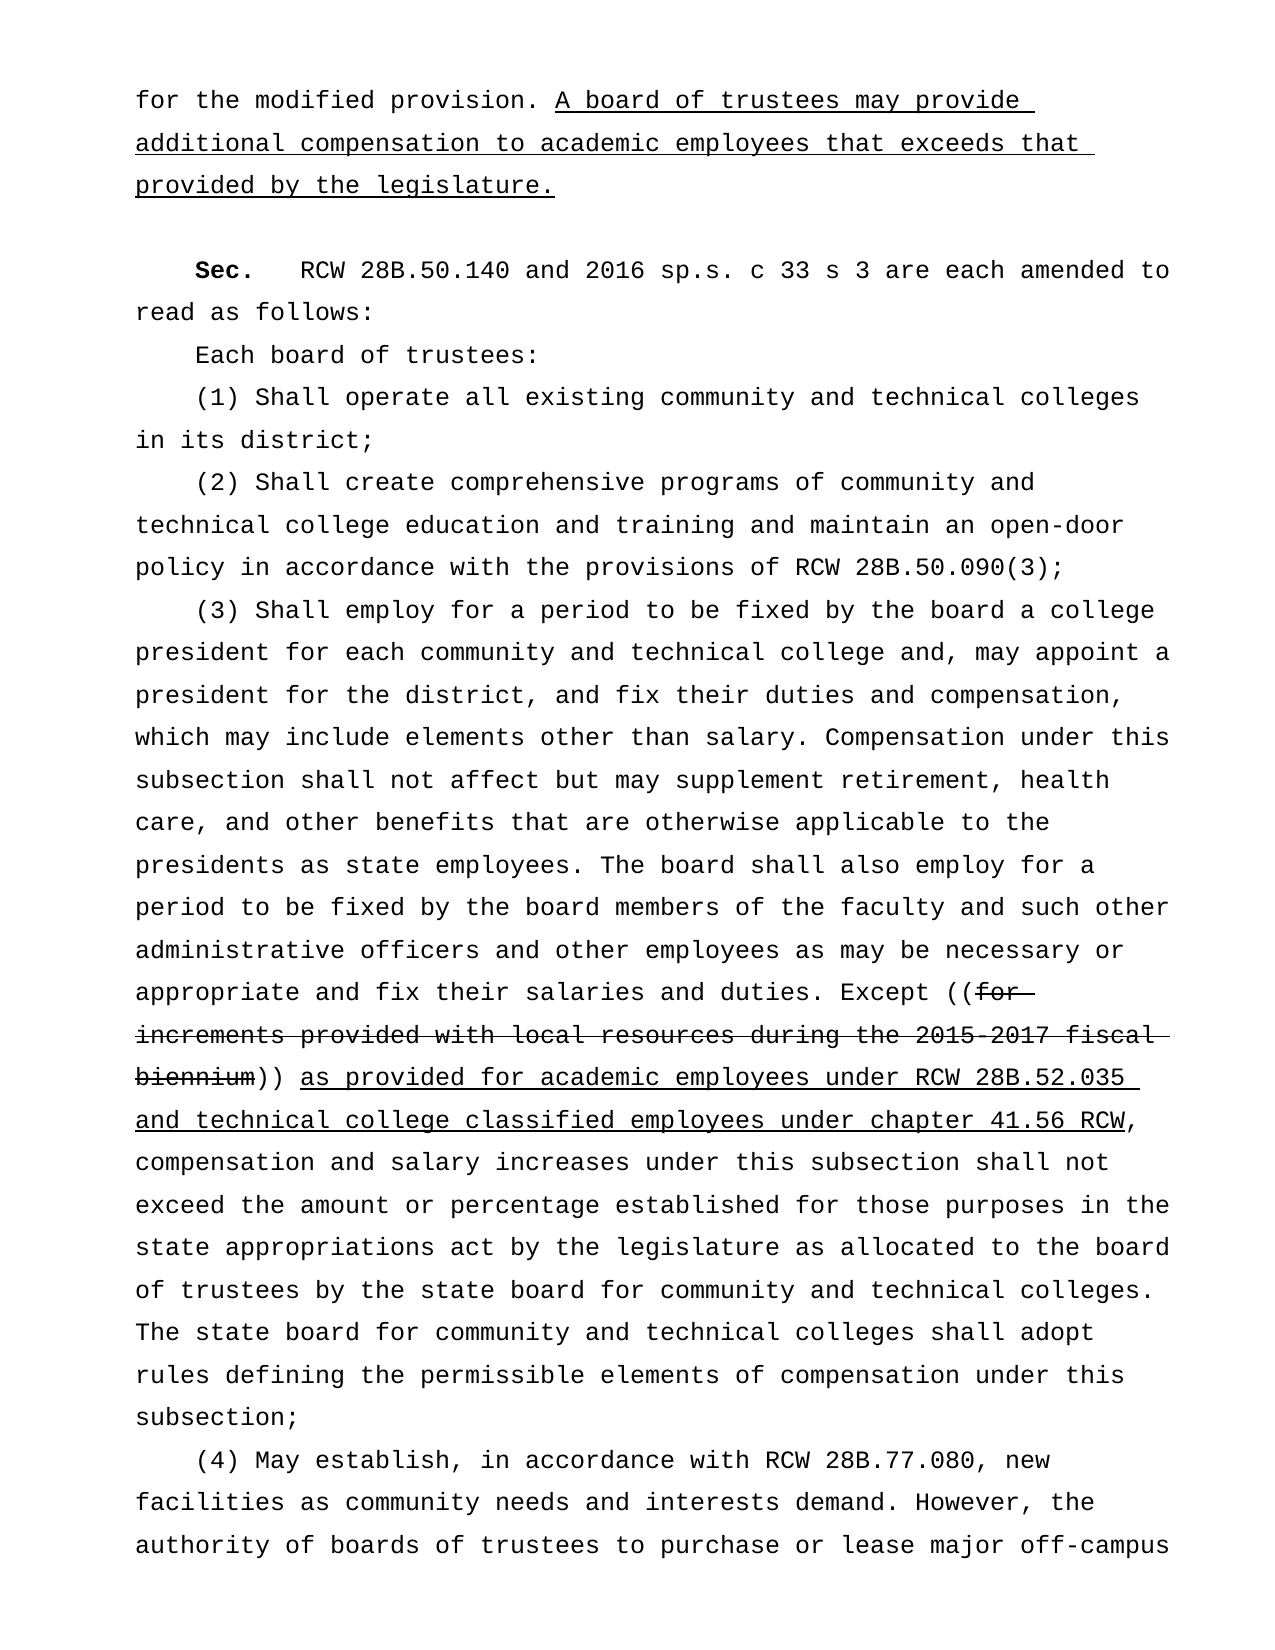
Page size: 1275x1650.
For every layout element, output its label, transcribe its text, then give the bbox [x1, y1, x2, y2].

text Sec. RCW 28B.50.140 and 2016 sp.s. c 33 s 3 are each amended to read as follows: [135, 244, 1170, 329]
text (2) Shall create comprehensive programs of community and technical college education and training and maintain an open-door policy in accordance with the provisions of RCW 28B.50.090(3); [135, 457, 1170, 584]
text (1) Shall operate all existing community and technical colleges in its district; [135, 372, 1170, 457]
text (3) Shall employ for a period to be fixed by the board a college president for each community and technical college and, may appoint a president for the district, and fix their duties and compensation, which may include elements other than salary. Compensation under this subsection shall not affect but may supplement retirement, health care, and other benefits that are otherwise applicable to the presidents as state employees. The board shall also employ for a period to be fixed by the board members of the faculty and such other administrative officers and other employees as may be necessary or appropriate and fix their salaries and duties. Except ((for increments provided with local resources during the 2015-2017 fiscal biennium)) as provided for academic employees under RCW 28B.52.035 and technical college classified employees under chapter 41.56 RCW, compensation and salary increases under this subsection shall not exceed the amount or percentage established for those purposes in the state appropriations act by the legislature as allocated to the board of trustees by the state board for community and technical colleges. The state board for community and technical colleges shall adopt rules defining the permissible elements of compensation under this subsection; [135, 1037, 1170, 1434]
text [135, 75, 1170, 202]
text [135, 1434, 1170, 1562]
text (3) Shall employ for a period to be fixed by the board a college president for each community and technical college and, may appoint a president for the district, and fix their duties and compensation, which may include elements other than salary. Compensation under this subsection shall not affect but may supplement retirement, health care, and other benefits that are otherwise applicable to the presidents as state employees. The board shall also employ for a period to be fixed by the board members of the faculty and such other administrative officers and other employees as may be necessary or appropriate and fix their salaries and duties. Except ((for increments provided with local resources during the 2015-2017 fiscal biennium)) as provided for academic employees under RCW 28B.52.035 and technical college classified employees under chapter 41.56 RCW, compensation and salary increases under this subsection shall not exceed the amount or percentage established for those purposes in the state appropriations act by the legislature as allocated to the board of trustees by the state board for community and technical colleges. The state board for community and technical colleges shall adopt rules defining the permissible elements of compensation under this subsection; [135, 584, 1170, 1036]
text Each board of trustees: [135, 329, 1170, 372]
